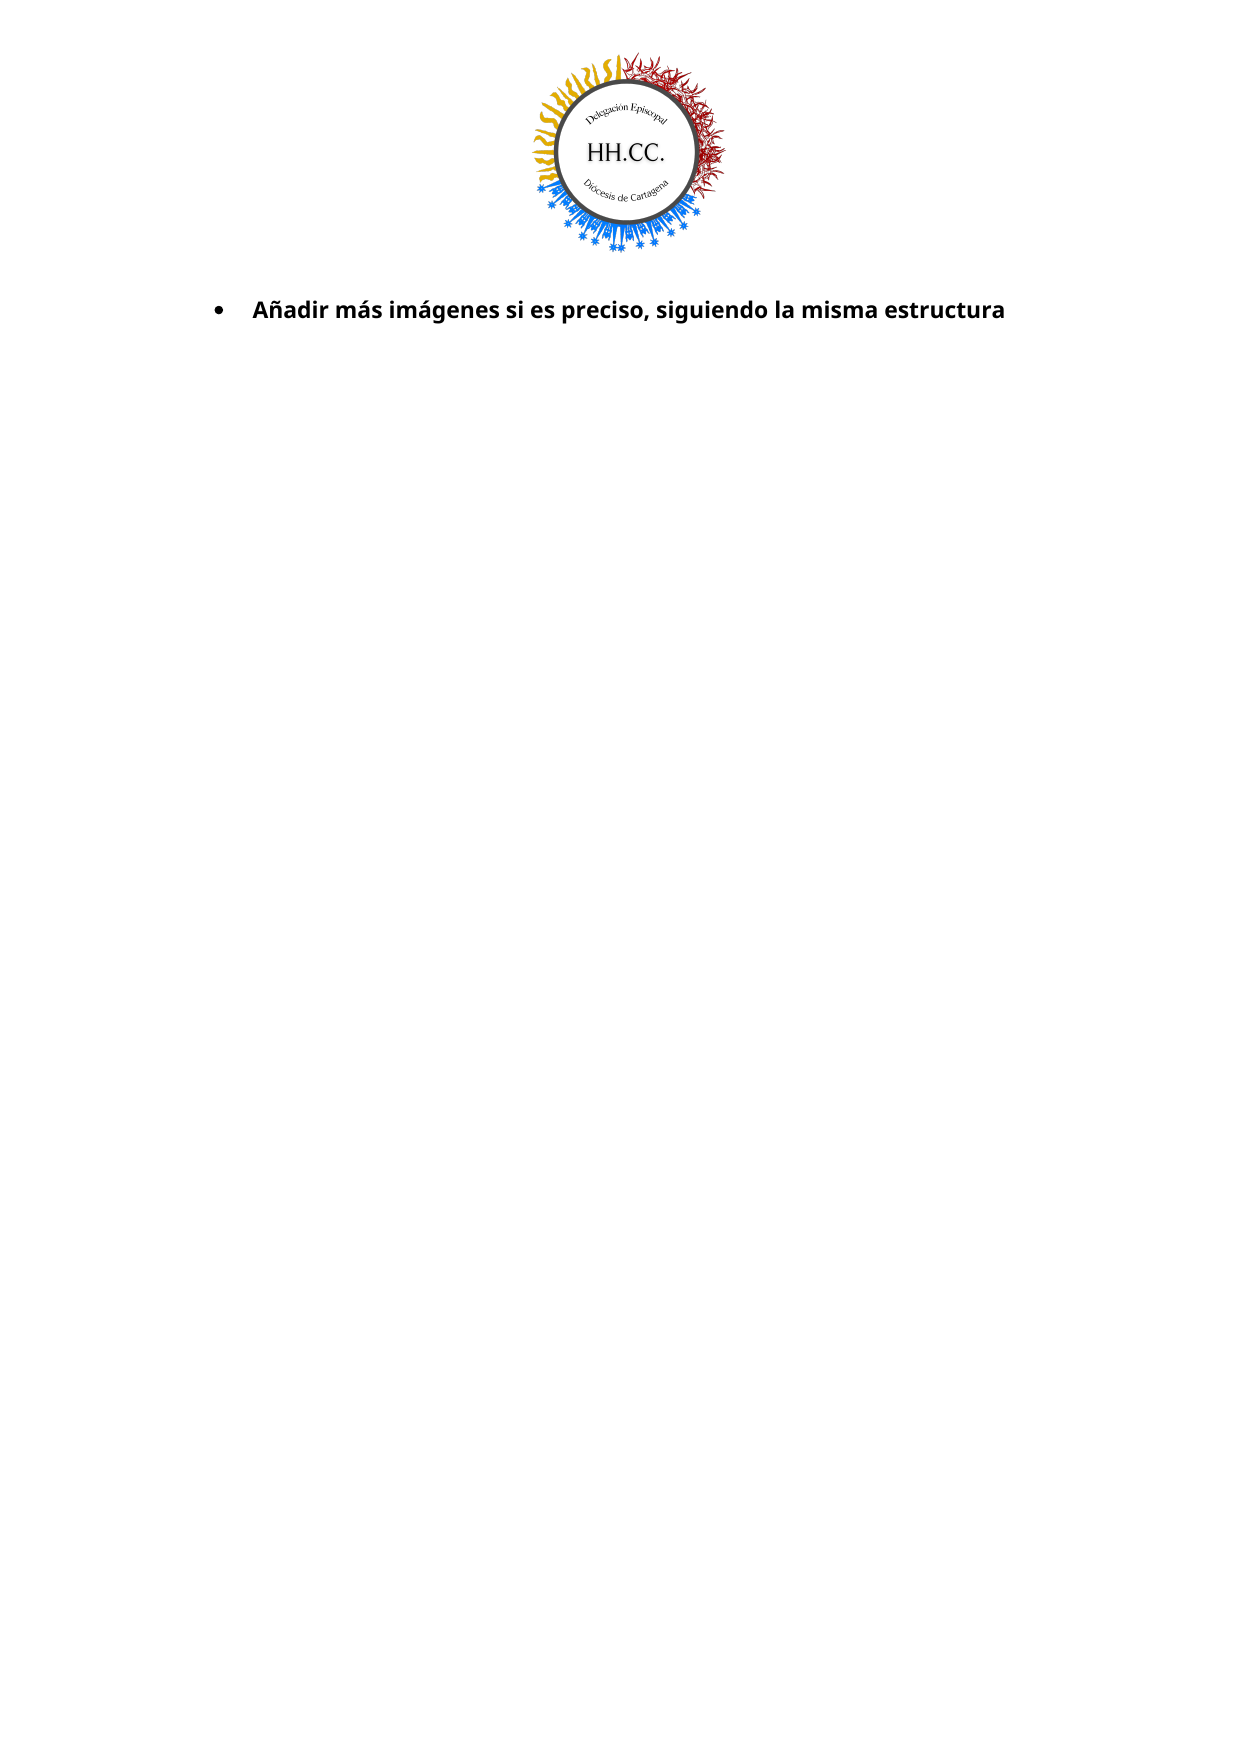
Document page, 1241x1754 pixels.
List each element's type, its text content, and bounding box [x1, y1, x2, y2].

list Añadir más imágenes si es preciso, siguiendo la misma estructura [215, 294, 1063, 325]
picture [470, 15, 770, 281]
